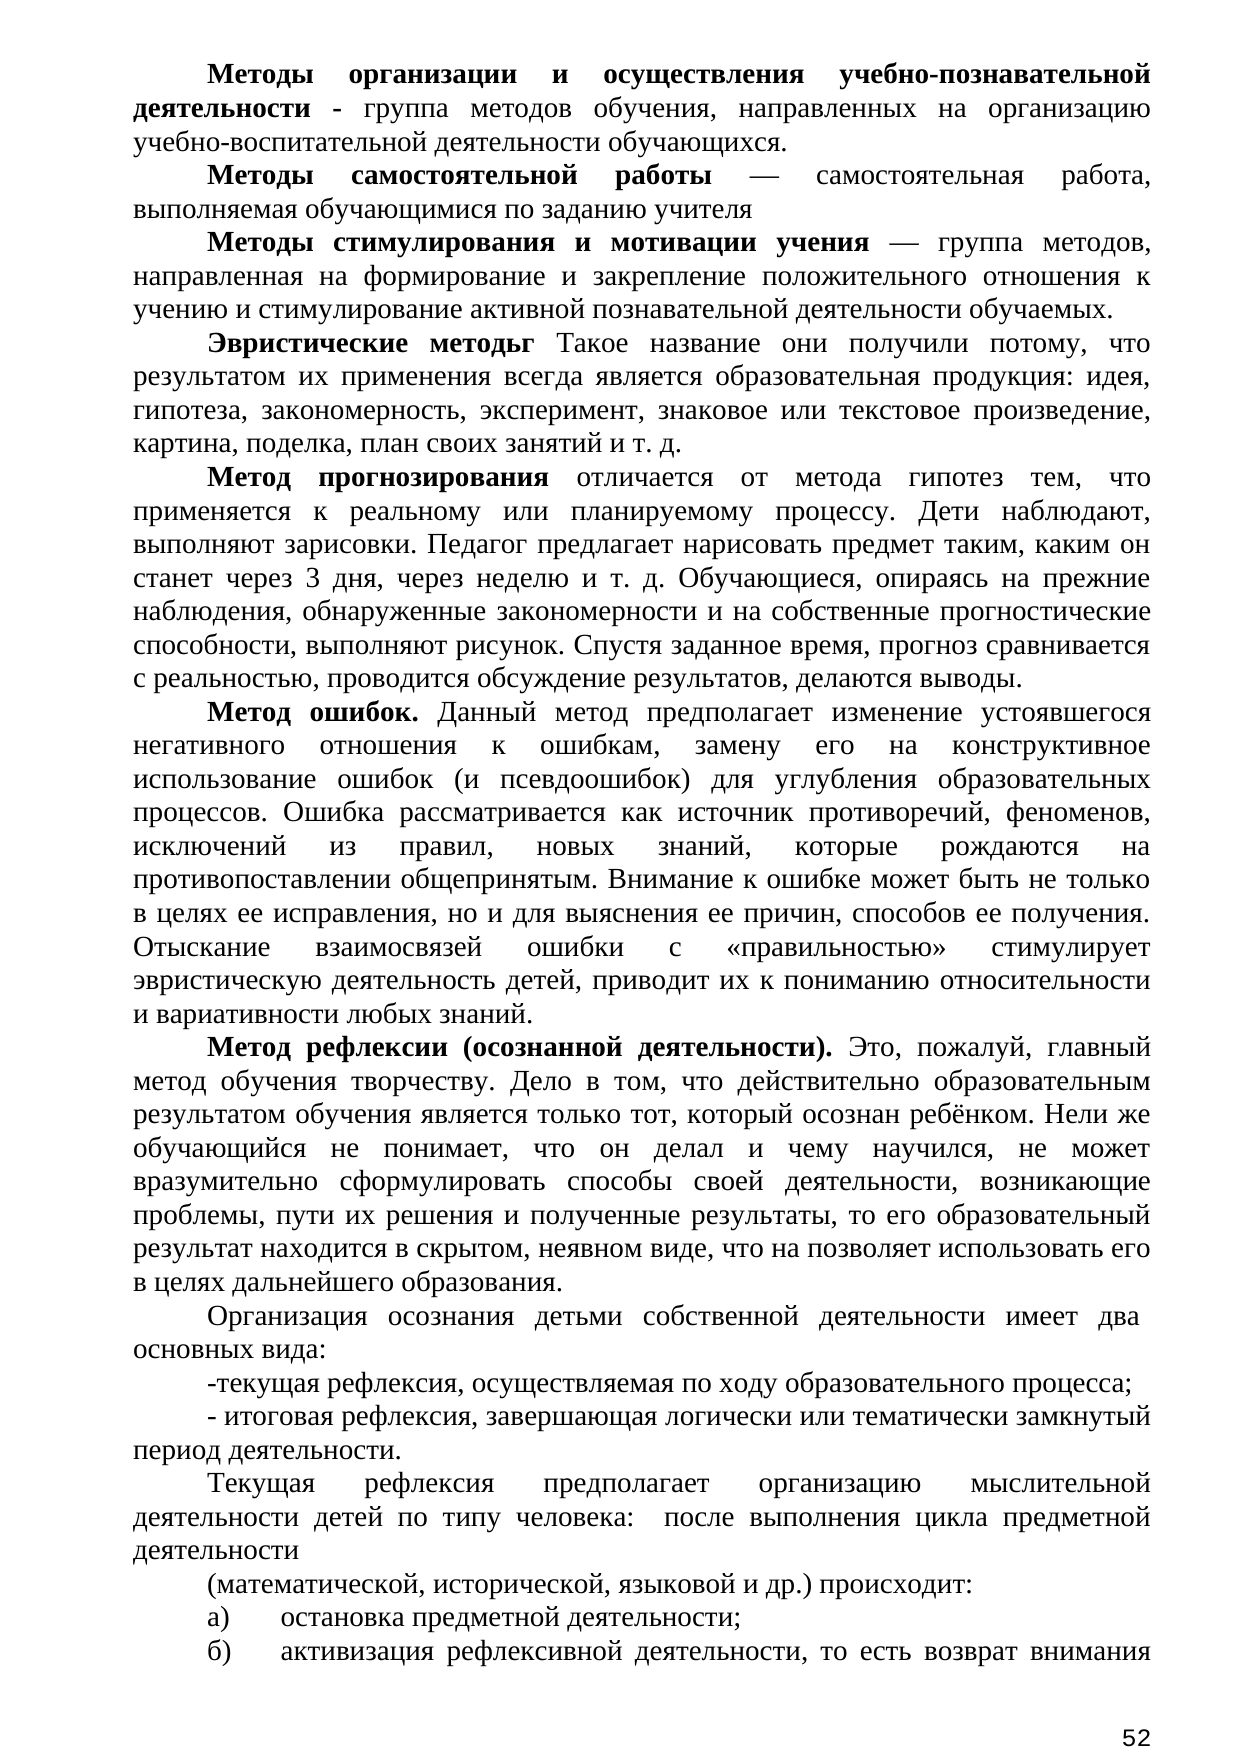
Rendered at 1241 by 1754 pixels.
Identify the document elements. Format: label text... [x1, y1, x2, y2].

text Метод ошибок. Данный метод предполагает изменение устоявшегося негативного отношения к ошибкам, замену его на конструктивное использование ошибок (и псевдоошибок) для углубления образовательных процессов. Ошибка рассматривается как источник противоречий, феноменов, исключений из правил, новых знаний, которые рождаются на противопоставлении общепринятым. Внимание к ошибке может быть не только в целях ее исправления, но и для выяснения ее причин, способов ее получения. Отыскание взаимосвязей ошибки с «правильностью» стимулирует эвристическую деятельность детей, приводит их к пониманию относительности и вариативности любых знаний. [133, 694, 1152, 1029]
text а) остановка предметной деятельности; [133, 1599, 1152, 1633]
text Методы организации и осуществления учебно-познавательной деятельности - группа методов обучения, направленных на организацию учебно-воспитательной деятельности обучающихся. [133, 57, 1152, 157]
text -текущая рефлексия, осуществляемая по ходу образовательного процесса; [133, 1365, 1152, 1398]
text Текущая рефлексия предполагает организацию мыслительной деятельности детей по типу человека: после выполнения цикла предметной деятельности [133, 1465, 1152, 1566]
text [133, 1633, 1152, 1667]
text Организация осознания детьми собственной деятельности имеет два основных вида: [133, 1298, 1141, 1365]
text Метод рефлексии (осознанной деятельности). Это, пожалуй, главный метод обучения творчеству. Дело в том, что действительно образовательным результатом обучения является только тот, который осознан ребёнком. Нели же обучающийся не понимает, что он делал и чему научился, не может вразумительно сформулировать способы своей деятельности, возникающие проблемы, пути их решения и полученные результаты, то его образовательный результат находится в скрытом, неявном виде, что на позволяет использовать его в целях дальнейшего образования. [133, 1029, 1152, 1298]
text - итоговая рефлексия, завершающая логически или тематически замкнутый период деятельности. [133, 1398, 1152, 1465]
text Эвристические методьг Такое название они получили потому, что результатом их применения всегда является образовательная продукция: идея, гипотеза, закономерность, эксперимент, знаковое или текстовое произведение, картина, поделка, план своих занятий и т. д. [133, 325, 1152, 459]
text Метод прогнозирования отличается от метода гипотез тем, что применяется к реальному или планируемому процессу. Дети наблюдают, выполняют зарисовки. Педагог предлагает нарисовать предмет таким, каким он станет через 3 дня, через неделю и т. д. Обучающиеся, опираясь на прежние наблюдения, обнаруженные закономерности и на собственные прогностические способности, выполняют рисунок. Спустя заданное время, прогноз сравнивается с реальностью, проводится обсуждение результатов, делаются выводы. [133, 459, 1152, 694]
text Методы самостоятельной работы — самостоятельная работа, выполняемая обучающимися по заданию учителя [133, 157, 1152, 224]
text Методы стимулирования и мотивации учения — группа методов, направленная на формирование и закрепление положительного отношения к учению и стимулирование активной познавательной деятельности обучаемых. [133, 224, 1152, 325]
text (математической, исторической, языковой и др.) происходит: [133, 1566, 1152, 1599]
